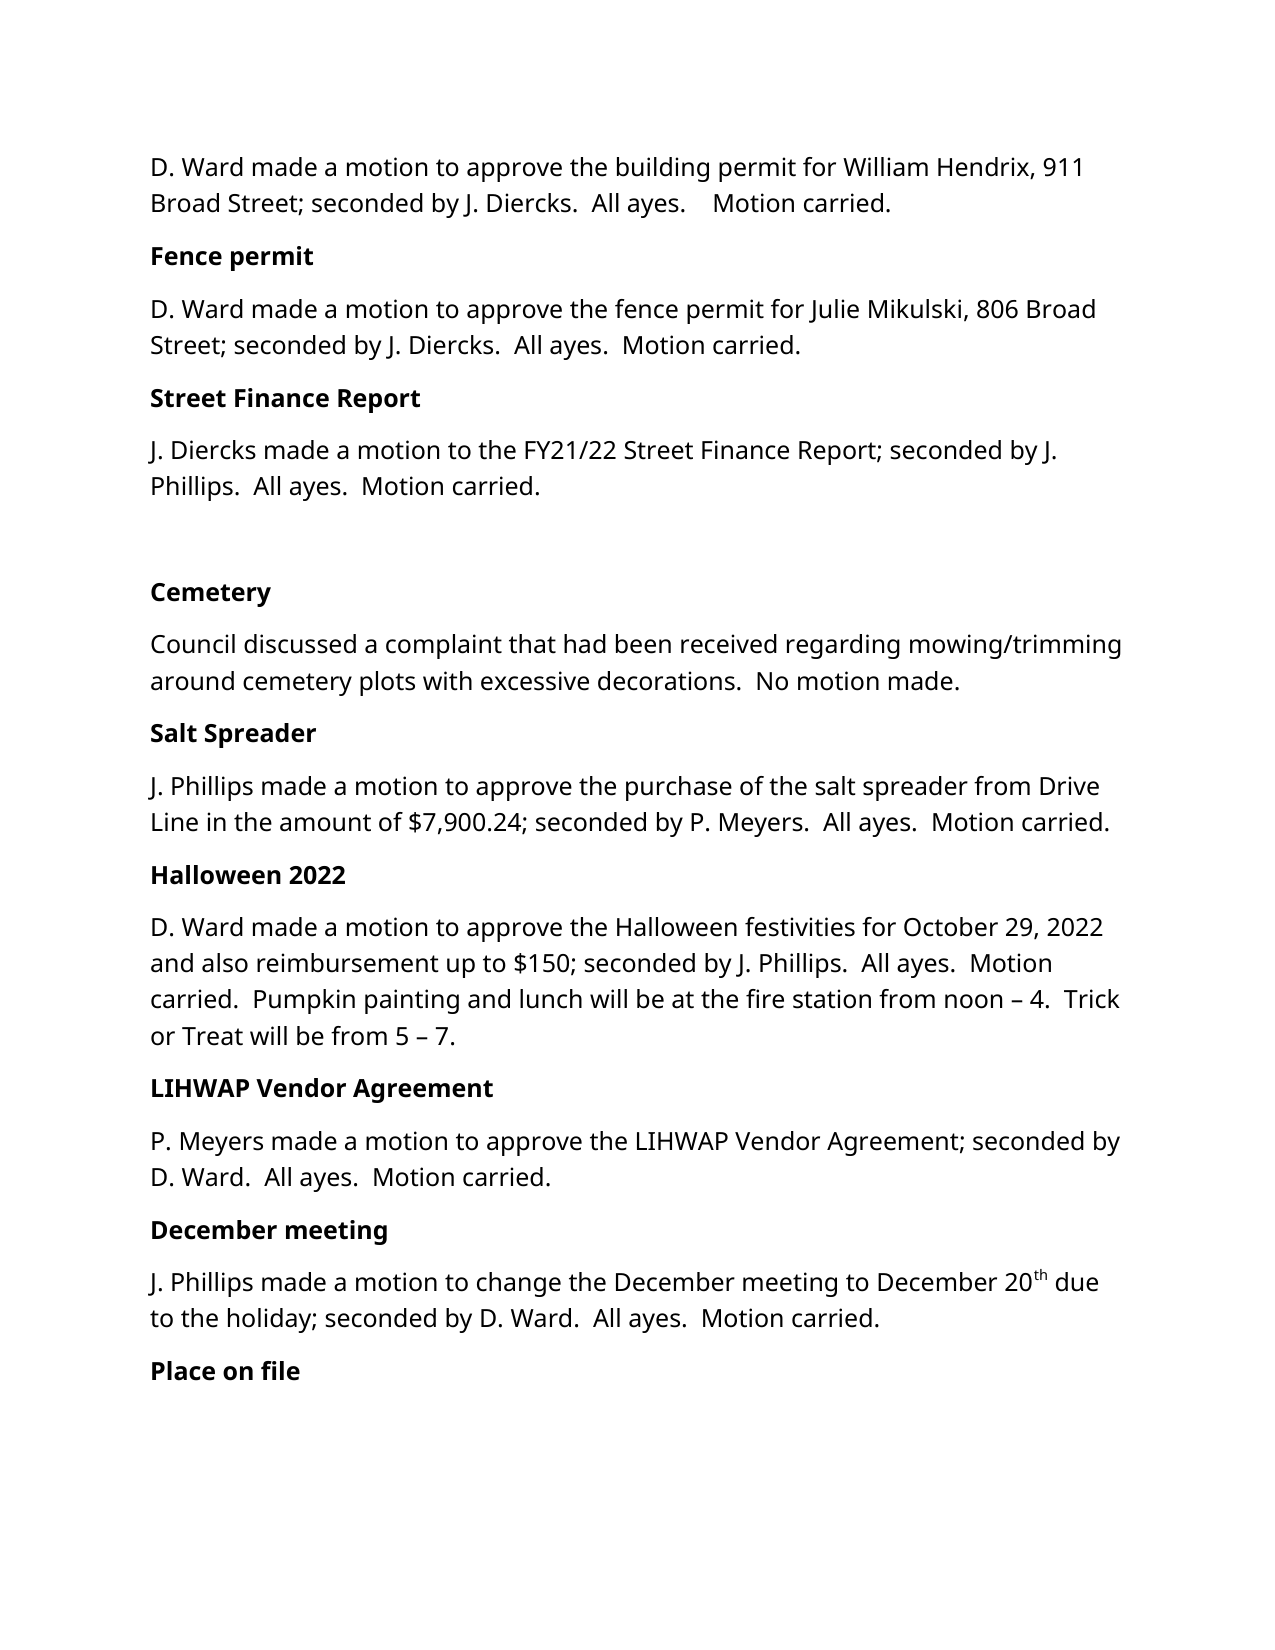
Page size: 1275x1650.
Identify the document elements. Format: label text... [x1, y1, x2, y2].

text J. Phillips made a motion to change the December meeting to December 20th due to the holiday; seconded by D. Ward. All ayes. Motion carried. [150, 1265, 1125, 1335]
text Fence permit [150, 239, 1125, 273]
text Salt Spreader [150, 716, 1125, 750]
text Place on file [150, 1354, 1125, 1388]
text J. Phillips made a motion to approve the purchase of the salt spreader from Drive Line in the amount of $7,900.24; seconded by P. Meyers. All ayes. Motion carried. [150, 768, 1125, 839]
text J. Diercks made a motion to the FY21/22 Street Finance Report; seconded by J. Phillips. All ayes. Motion carried. [150, 433, 1125, 503]
text D. Ward made a motion to approve the Halloween festivities for October 29, 2022 and also reimbursement up to $150; seconded by J. Phillips. All ayes. Motion carried. Pumpkin painting and lunch will be at the fire station from noon – 4. Trick or Treat will be from 5 – 7. [150, 910, 1125, 1052]
text Street Finance Report [150, 380, 1125, 414]
text December meeting [150, 1212, 1125, 1246]
text Cemetery [150, 574, 1125, 608]
text P. Meyers made a motion to approve the LIHWAP Vendor Agreement; seconded by D. Ward. All ayes. Motion carried. [150, 1123, 1125, 1194]
text Halloween 2022 [150, 857, 1125, 891]
text D. Ward made a motion to approve the building permit for William Hendrix, 911 Broad Street; seconded by J. Diercks. All ayes. Motion carried. [150, 150, 1125, 220]
text Council discussed a complaint that had been received regarding mowing/trimming around cemetery plots with excessive decorations. No motion made. [150, 627, 1125, 697]
text LIHWAP Vendor Agreement [150, 1071, 1125, 1105]
text D. Ward made a motion to approve the fence permit for Julie Mikulski, 806 Broad Street; seconded by J. Diercks. All ayes. Motion carried. [150, 291, 1125, 362]
